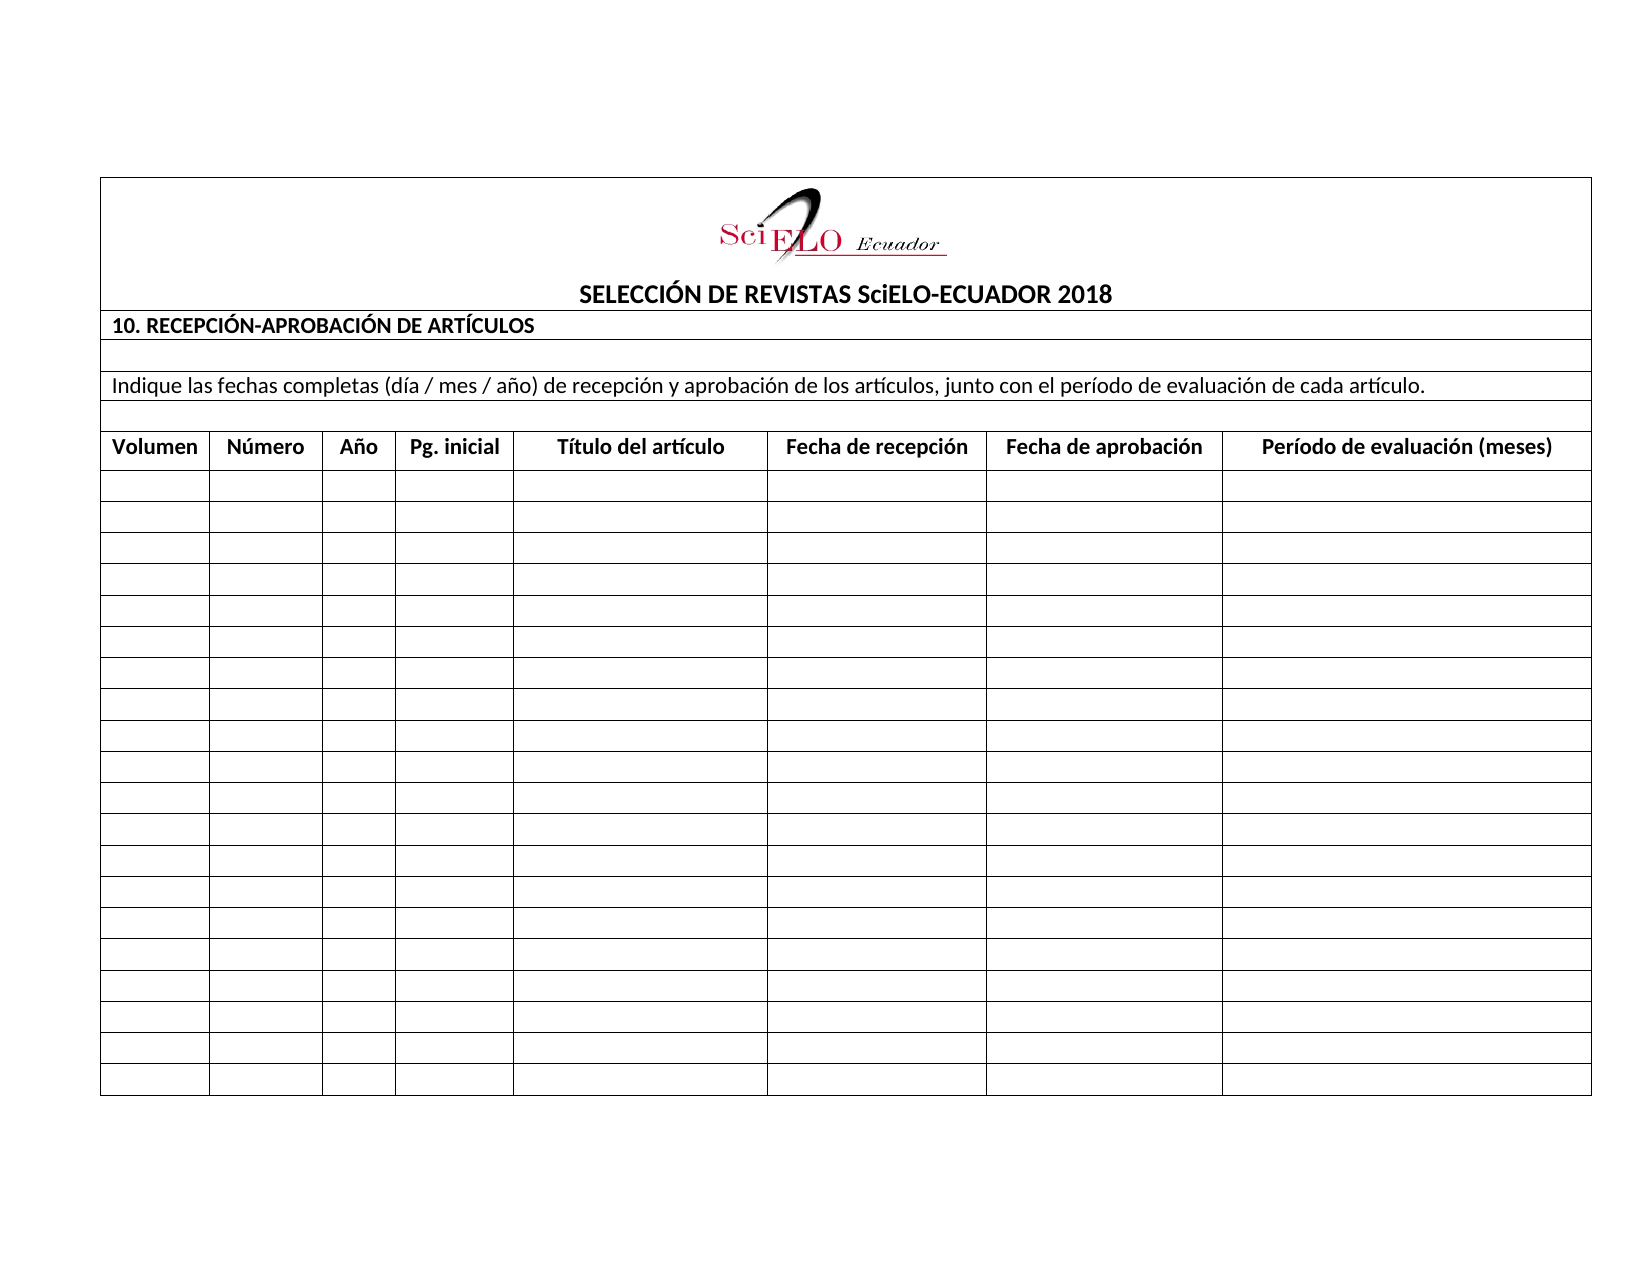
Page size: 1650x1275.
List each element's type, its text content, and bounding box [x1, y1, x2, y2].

table_cell [987, 908, 1222, 938]
table_cell [768, 1002, 986, 1032]
table_cell [210, 908, 322, 938]
table_cell [768, 596, 986, 626]
table_cell [101, 846, 209, 876]
table_cell [396, 721, 513, 751]
table_cell [210, 1033, 322, 1063]
table_cell [768, 627, 986, 657]
table_cell [1223, 877, 1591, 907]
table_cell Período de evaluación (meses) [1223, 432, 1591, 469]
table_cell [987, 877, 1222, 907]
table_cell [101, 340, 1591, 371]
table_cell [1223, 721, 1591, 751]
table_cell [1223, 1033, 1591, 1063]
table_cell [210, 971, 322, 1001]
table_cell [101, 1033, 209, 1063]
table_cell 10. RECEPCIÓN-APROBACIÓN DE ARTÍCULOS [101, 311, 1591, 339]
table_cell [323, 846, 395, 876]
table_cell [1223, 908, 1591, 938]
table_cell Volumen [101, 432, 209, 469]
table_cell [514, 533, 767, 563]
table_cell [514, 908, 767, 938]
table_cell [323, 971, 395, 1001]
table_cell [768, 752, 986, 782]
table_cell [514, 689, 767, 719]
table_cell [1223, 1002, 1591, 1032]
table_cell [101, 783, 209, 813]
table_cell [323, 1064, 395, 1094]
table_cell [514, 814, 767, 844]
table_cell Título del artículo [514, 432, 767, 469]
table_cell [1223, 627, 1591, 657]
table_cell [1223, 502, 1591, 532]
table_cell [768, 814, 986, 844]
table_cell [987, 814, 1222, 844]
table_cell [514, 1064, 767, 1094]
table_cell [1223, 689, 1591, 719]
table_cell [101, 401, 1591, 431]
table_cell [768, 908, 986, 938]
table_cell [323, 627, 395, 657]
table_cell [1223, 1064, 1591, 1094]
table_cell [210, 752, 322, 782]
table_cell [768, 1064, 986, 1094]
table_cell [514, 1033, 767, 1063]
table_cell [210, 814, 322, 844]
table_cell [514, 939, 767, 969]
table_cell [987, 533, 1222, 563]
table_cell [210, 689, 322, 719]
table_cell [768, 533, 986, 563]
table_cell [768, 502, 986, 532]
table_cell [1223, 939, 1591, 969]
table_cell [210, 502, 322, 532]
table_cell [323, 689, 395, 719]
table_cell [101, 533, 209, 563]
table_cell [768, 1033, 986, 1063]
table_cell [514, 752, 767, 782]
table_cell [768, 783, 986, 813]
table_cell [514, 564, 767, 594]
table_cell [514, 1002, 767, 1032]
table_cell [514, 877, 767, 907]
table_cell [396, 752, 513, 782]
table_cell [987, 471, 1222, 501]
table_header SELECCIÓN DE REVISTAS SciELO-ECUADOR 2018 [101, 178, 1591, 310]
table_cell [396, 908, 513, 938]
table_cell [987, 1033, 1222, 1063]
table_cell [323, 533, 395, 563]
table_cell [101, 1064, 209, 1094]
table_cell [987, 627, 1222, 657]
table_cell [210, 1002, 322, 1032]
table_cell [101, 908, 209, 938]
table_cell [768, 471, 986, 501]
table_cell [987, 939, 1222, 969]
table_cell [1223, 814, 1591, 844]
table_cell [987, 783, 1222, 813]
table_cell [768, 846, 986, 876]
table_cell [514, 471, 767, 501]
table_cell [768, 877, 986, 907]
table_cell [210, 1064, 322, 1094]
table_cell [323, 564, 395, 594]
table_cell Fecha de aprobación [987, 432, 1222, 469]
table_cell [768, 939, 986, 969]
table_cell [396, 814, 513, 844]
table_cell [987, 658, 1222, 688]
table_cell [101, 564, 209, 594]
table_cell [987, 596, 1222, 626]
table_cell [323, 721, 395, 751]
table_cell Número [210, 432, 322, 469]
table_cell [987, 721, 1222, 751]
table_cell Pg. inicial [396, 432, 513, 469]
table_cell [396, 877, 513, 907]
table_cell [396, 846, 513, 876]
table_cell [396, 564, 513, 594]
table_cell [210, 783, 322, 813]
table_cell [323, 908, 395, 938]
table_cell [514, 783, 767, 813]
table_cell [323, 752, 395, 782]
table_cell [396, 689, 513, 719]
table_cell Año [323, 432, 395, 469]
table_cell [987, 752, 1222, 782]
table_cell [323, 939, 395, 969]
table_cell [396, 1064, 513, 1094]
table_cell [323, 1002, 395, 1032]
table_cell [101, 689, 209, 719]
table_cell [101, 627, 209, 657]
table_cell [1223, 533, 1591, 563]
table_cell [396, 971, 513, 1001]
table_cell Fecha de recepción [768, 432, 986, 469]
table_cell [1223, 471, 1591, 501]
table_cell [396, 1033, 513, 1063]
table_cell [210, 596, 322, 626]
table_cell [768, 721, 986, 751]
table_cell [210, 564, 322, 594]
table_cell [768, 689, 986, 719]
table_cell [987, 846, 1222, 876]
table_cell [210, 877, 322, 907]
table_cell [514, 971, 767, 1001]
table_cell [210, 471, 322, 501]
table_cell [101, 721, 209, 751]
table_cell [101, 658, 209, 688]
table_cell [210, 627, 322, 657]
table_cell [514, 846, 767, 876]
table_cell [101, 752, 209, 782]
table_cell [1223, 783, 1591, 813]
table_cell [396, 502, 513, 532]
table_cell [396, 627, 513, 657]
picture [709, 182, 952, 276]
table_cell [101, 939, 209, 969]
table_cell [210, 846, 322, 876]
table_cell [1223, 596, 1591, 626]
table_cell [987, 502, 1222, 532]
table_cell [1223, 564, 1591, 594]
table_cell [768, 658, 986, 688]
table_cell [768, 971, 986, 1001]
table_cell [1223, 971, 1591, 1001]
table_cell [987, 564, 1222, 594]
table_cell [101, 877, 209, 907]
table_cell [396, 783, 513, 813]
table_cell [514, 596, 767, 626]
table_cell [1223, 752, 1591, 782]
table_cell [396, 1002, 513, 1032]
table_cell [396, 939, 513, 969]
table_cell [323, 877, 395, 907]
table_cell [514, 721, 767, 751]
table_cell [210, 721, 322, 751]
table_cell [323, 1033, 395, 1063]
table_cell [323, 814, 395, 844]
table_cell [323, 783, 395, 813]
table_cell Indique las fechas completas (día / mes / año) de recepción y aprobación de los artículos, junto con el período de evaluación de cada artículo. [101, 372, 1591, 400]
table_cell [323, 658, 395, 688]
table_cell [987, 689, 1222, 719]
table_cell [987, 1002, 1222, 1032]
table_cell [396, 658, 513, 688]
table_cell [210, 658, 322, 688]
table_cell [101, 471, 209, 501]
table_cell [323, 471, 395, 501]
table_cell [396, 533, 513, 563]
table_cell [987, 1064, 1222, 1094]
table_cell [323, 502, 395, 532]
table_cell [210, 533, 322, 563]
table_cell [768, 564, 986, 594]
table_cell [210, 939, 322, 969]
table_cell [101, 814, 209, 844]
table_cell [514, 502, 767, 532]
table_cell [101, 596, 209, 626]
table_cell [396, 596, 513, 626]
table_cell [1223, 658, 1591, 688]
table_cell [323, 596, 395, 626]
table_cell [514, 627, 767, 657]
table_cell [396, 471, 513, 501]
table_cell [1223, 846, 1591, 876]
table_cell [514, 658, 767, 688]
table_cell [101, 971, 209, 1001]
table_cell [101, 1002, 209, 1032]
table_cell [987, 971, 1222, 1001]
table_cell [101, 502, 209, 532]
